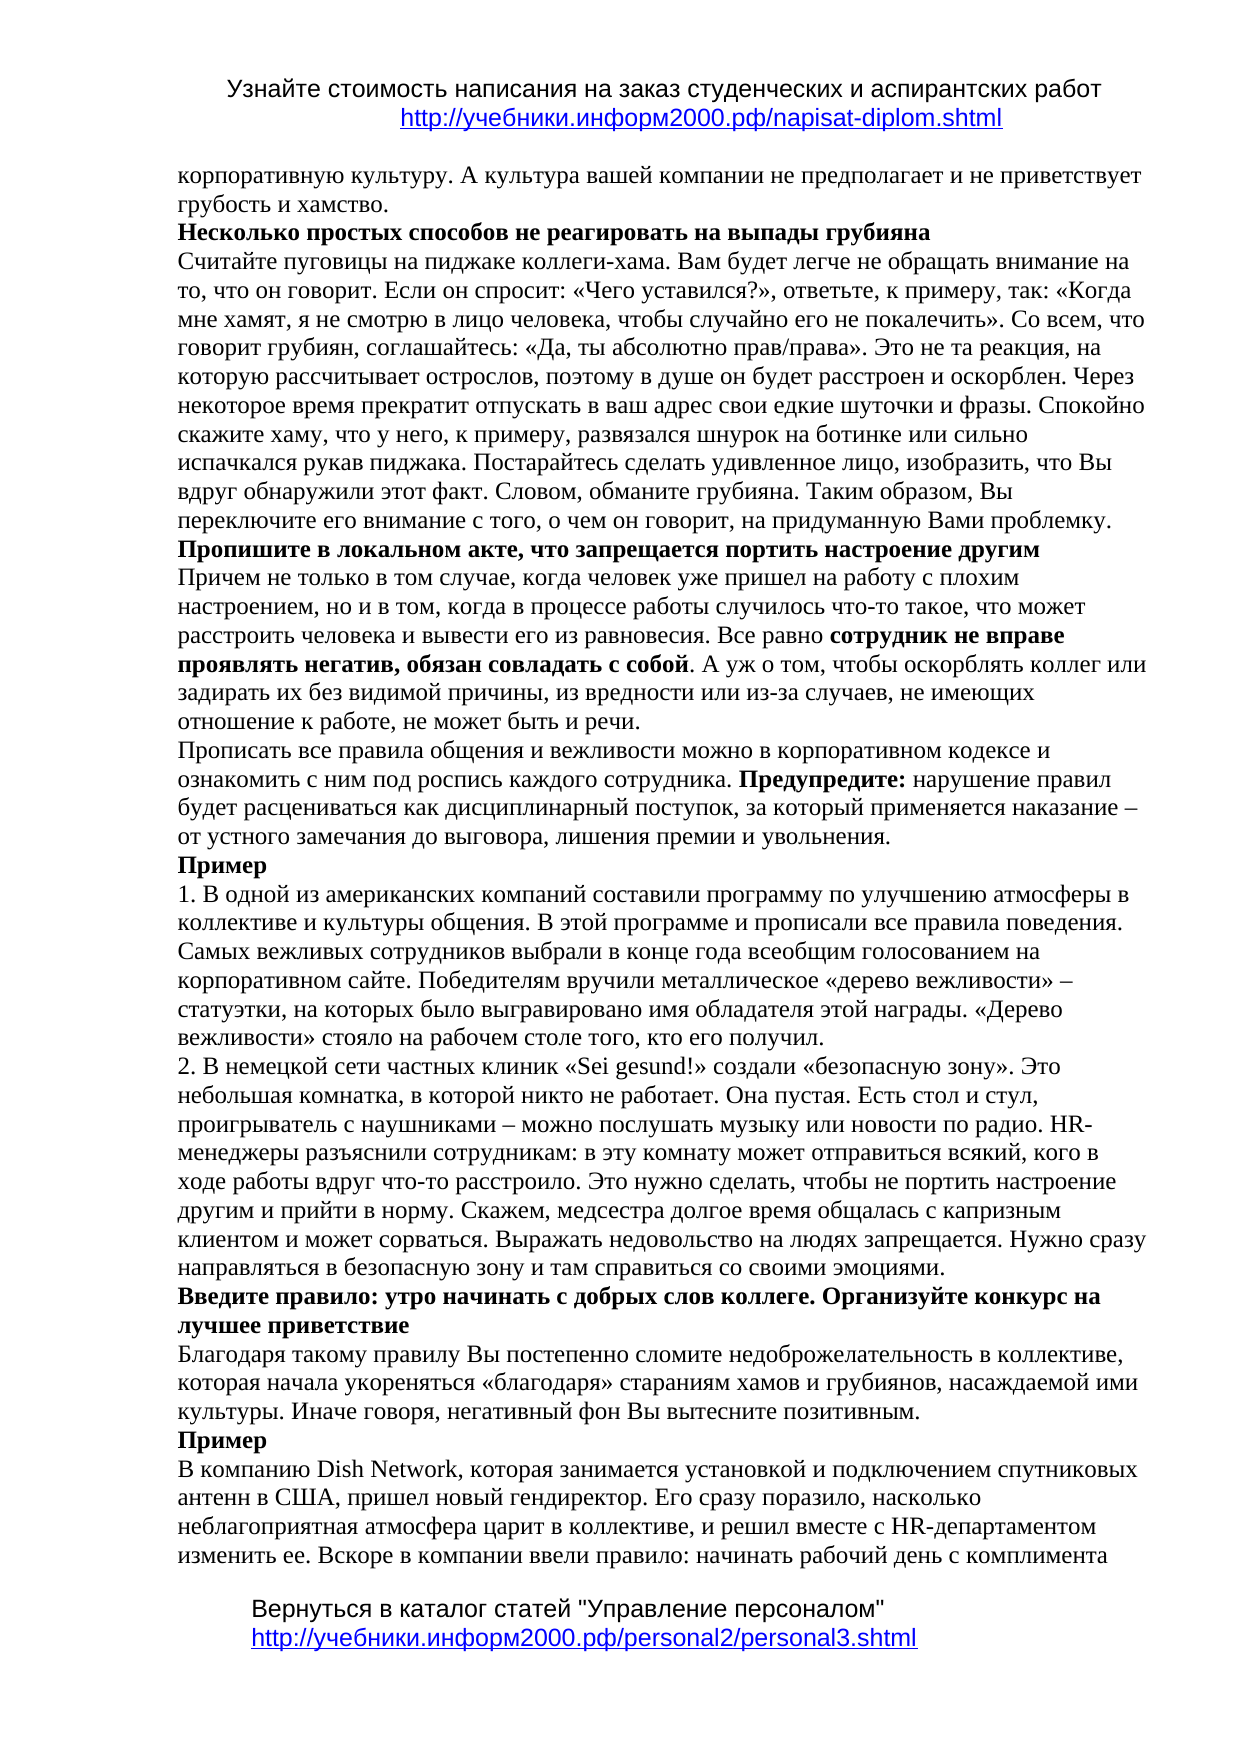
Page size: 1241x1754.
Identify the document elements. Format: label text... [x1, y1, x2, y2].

text Введите правило: утро начинать с добрых слов коллеге. Организуйте конкурс на лучшее приветствие [177, 1281, 1152, 1339]
text Пример [177, 850, 1152, 879]
text Пример [177, 1425, 1152, 1454]
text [177, 1454, 1152, 1569]
text 2. В немецкой сети частных клиник «Sei gesund!» создали «безопасную зону». Это небольшая комнатка, в которой никто не работает. Она пустая. Есть стол и стул, проигрыватель с наушниками – можно послушать музыку или новости по радио. HR-менеджеры разъяснили сотрудникам: в эту комнату может отправиться всякий, кого в ходе работы вдруг что-то расстроило. Это нужно сделать, чтобы не портить настроение другим и прийти в норму. Скажем, медсестра долгое время общалась с капризным клиентом и может сорваться. Выражать недовольство на людях запрещается. Нужно сразу направляться в безопасную зону и там справиться со своими эмоциями. [177, 1051, 1152, 1281]
text Считайте пуговицы на пиджаке коллеги-хама. Вам будет легче не обращать внимание на то, что он говорит. Если он спросит: «Чего уставился?», ответьте, к примеру, так: «Когда мне хамят, я не смотрю в лицо человека, чтобы случайно его не покалечить». Со всем, что говорит грубиян, соглашайтесь: «Да, ты абсолютно прав/права». Это не та реакция, на которую рассчитывает острослов, поэтому в душе он будет расстроен и оскорблен. Через некоторое время прекратит отпускать в ваш адрес свои едкие шуточки и фразы. Спокойно скажите хаму, что у него, к примеру, развязался шнурок на ботинке или сильно испачкался рукав пиджака. Постарайтесь сделать удивленное лицо, изобразить, что Вы вдруг обнаружили этот факт. Словом, обманите грубияна. Таким образом, Вы переключите его внимание с того, о чем он говорит, на придуманную Вами проблемку. [177, 246, 1152, 534]
text Благодаря такому правилу Вы постепенно сломите недоброжелательность в коллективе, которая начала укореняться «благодаря» стараниям хамов и грубиянов, насаждаемой ими культуры. Иначе говоря, негативный фон Вы вытесните позитивным. [177, 1339, 1152, 1425]
text Прописать все правила общения и вежливости можно в корпоративном кодексе и ознакомить с ним под роспись каждого сотрудника. Предупредите: нарушение правил будет расцениваться как дисциплинарный поступок, за который применяется наказание – от устного замечания до выговора, лишения премии и увольнения. [177, 735, 1152, 850]
text Несколько простых способов не реагировать на выпады грубияна [177, 217, 1152, 246]
text Пропишите в локальном акте, что запрещается портить настроение другим [177, 534, 1152, 562]
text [177, 160, 1152, 217]
text 1. В одной из американских компаний составили программу по улучшению атмосферы в коллективе и культуры общения. В этой программе и прописали все правила поведения. Самых вежливых сотрудников выбрали в конце года всеобщим голосованием на корпоративном сайте. Победителям вручили металлическое «дерево вежливости» – статуэтки, на которых было выгравировано имя обладателя этой награды. «Дерево вежливости» стояло на рабочем столе того, кто его получил. [177, 879, 1152, 1051]
text Причем не только в том случае, когда человек уже пришел на работу с плохим настроением, но и в том, когда в процессе работы случилось что-то такое, что может расстроить человека и вывести его из равновесия. Все равно сотрудник не вправе проявлять негатив, обязан совладать с собой. А уж о том, чтобы оскорблять коллег или задирать их без видимой причины, из вредности или из-за случаев, не имеющих отношение к работе, не может быть и речи. [177, 562, 1152, 735]
